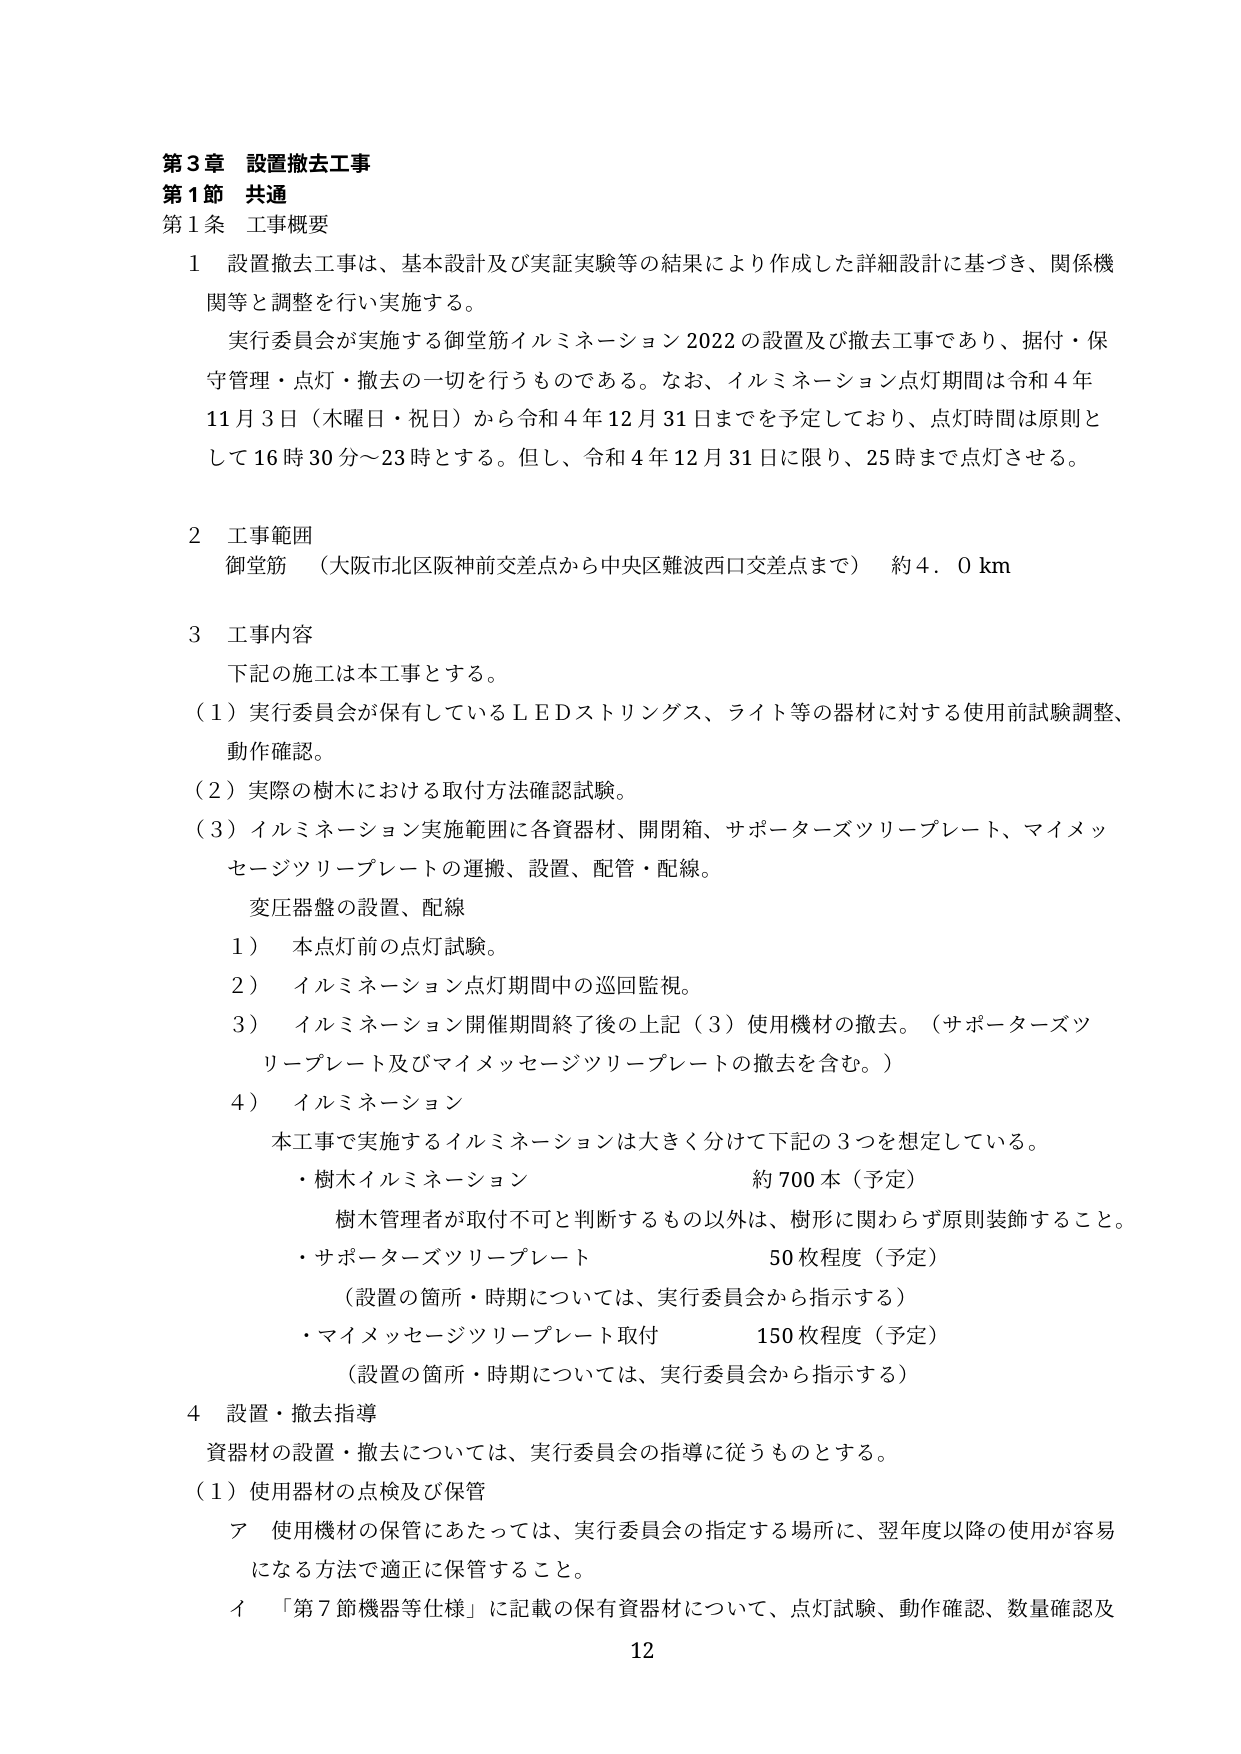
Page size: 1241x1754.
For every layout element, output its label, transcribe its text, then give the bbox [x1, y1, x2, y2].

text ４） イルミネーション [162, 1077, 1117, 1116]
text 変圧器盤の設置、配線 [184, 882, 1117, 921]
text 下記の施工は本工事とする。 [162, 649, 1117, 688]
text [228, 1584, 1117, 1623]
text （設置の箇所・時期については、実行委員会から指示する） [162, 1350, 1117, 1389]
text ア 使用機材の保管にあたっては、実行委員会の指定する場所に、翌年度以降の使用が容易になる方法で適正に保管すること。 [228, 1506, 1117, 1584]
text ２ 工事範囲 [162, 511, 1117, 550]
text （３）イルミネーション実施範囲に各資器材、開閉箱、サポーターズツリープレート、マイメッセージツリープレートの運搬、設置、配管・配線。 [184, 804, 1117, 882]
text （１）実行委員会が保有しているＬＥＤストリングス、ライト等の器材に対する使用前試験調整、動作確認。 [184, 688, 1117, 766]
text ３ 工事内容 [162, 610, 1117, 649]
text 樹木管理者が取付不可と判断するもの以外は、樹形に関わらず原則装飾すること。 [162, 1194, 1117, 1233]
text １） 本点灯前の点灯試験。 [162, 921, 1117, 960]
text （１）使用器材の点検及び保管 [162, 1467, 1117, 1506]
text ・サポーターズツリープレート 50枚程度（予定） [162, 1233, 1117, 1272]
text 第1節 共通 [162, 178, 1122, 208]
text ２） イルミネーション点灯期間中の巡回監視。 [162, 960, 1117, 999]
text 第３章 設置撤去工事 [162, 148, 1122, 178]
text 御堂筋 （大阪市北区阪神前交差点から中央区難波西口交差点まで） 約４．０km [162, 550, 1122, 580]
text ・マイメッセージツリープレート取付 150枚程度（予定） [252, 1311, 1117, 1350]
text ・樹木イルミネーション 約700本（予定） [162, 1155, 1117, 1194]
text （２）実際の樹木における取付方法確認試験。 [183, 766, 1117, 804]
text 資器材の設置・撤去については、実行委員会の指導に従うものとする。 [184, 1428, 1117, 1467]
text ４ 設置・撤去指導 [161, 1389, 1117, 1428]
text 第１条 工事概要 [162, 208, 1122, 238]
text ３） イルミネーション開催期間終了後の上記（３）使用機材の撤去。（サポーターズツリープレート及びマイメッセージツリープレートの撤去を含む。） [228, 999, 1117, 1077]
text （設置の箇所・時期については、実行委員会から指示する） [290, 1272, 1117, 1311]
text 本工事で実施するイルミネーションは大きく分けて下記の３つを想定している。 [162, 1116, 1117, 1155]
text 実行委員会が実施する御堂筋イルミネーション2022の設置及び撤去工事であり、据付・保守管理・点灯・撤去の一切を行うものである。なお、イルミネーション点灯期間は令和４年11月３日（木曜日・祝日）から令和４年12月31日までを予定しており、点灯時間は原則として16時30分～23時とする。但し、令和4年12月31日に限り、25時まで点灯させる。 [206, 316, 1117, 472]
text １ 設置撤去工事は、基本設計及び実証実験等の結果により作成した詳細設計に基づき、関係機関等と調整を行い実施する。 [184, 238, 1117, 316]
